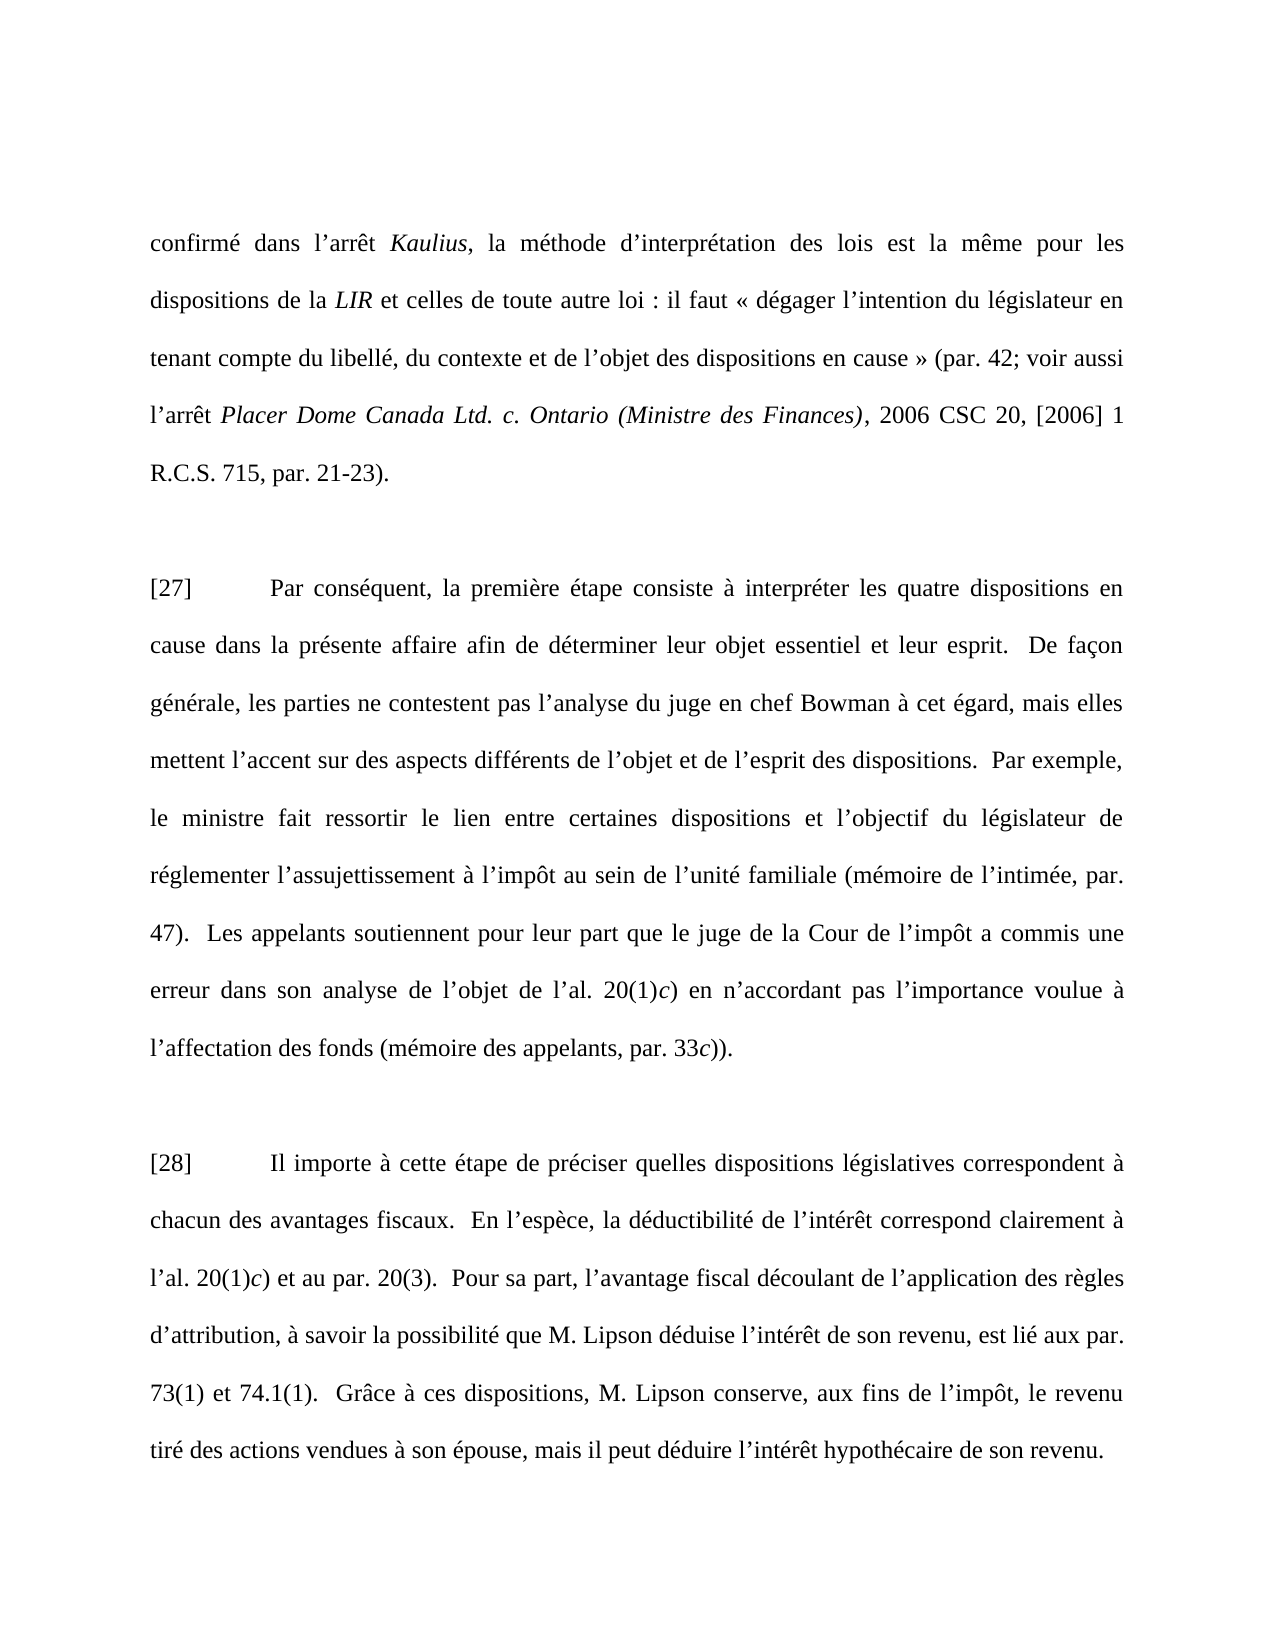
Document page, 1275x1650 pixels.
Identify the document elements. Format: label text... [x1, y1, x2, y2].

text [150, 228, 1125, 487]
text [27] Par conséquent, la première étape consiste à interpréter les quatre dispositions en cause dans la présente affaire afin de déterminer leur objet essentiel et leur esprit. De façon générale, les parties ne contestent pas l’analyse du juge en chef Bowman à cet égard, mais elles mettent l’accent sur des aspects différents de l’objet et de l’esprit des dispositions. Par exemple, le ministre fait ressortir le lien entre certaines dispositions et l’objectif du législateur de réglementer l’assujettissement à l’impôt au sein de l’unité familiale (mémoire de l’intimée, par. 47). Les appelants soutiennent pour leur part que le juge de la Cour de l’impôt a commis une erreur dans son analyse de l’objet de l’al. 20(1)c) en n’accordant pas l’importance voulue à l’affectation des fonds (mémoire des appelants, par. 33c)). [150, 573, 1125, 1062]
text [28] Il importe à cette étape de préciser quelles dispositions législatives correspondent à chacun des avantages fiscaux. En l’espèce, la déductibilité de l’intérêt correspond clairement à l’al. 20(1)c) et au par. 20(3). Pour sa part, l’avantage fiscal découlant de l’application des règles d’attribution, à savoir la possibilité que M. Lipson déduise l’intérêt de son revenu, est lié aux par. 73(1) et 74.1(1). Grâce à ces dispositions, M. Lipson conserve, aux fins de l’impôt, le revenu tiré des actions vendues à son épouse, mais il peut déduire l’intérêt hypothécaire de son revenu. [150, 1148, 1125, 1464]
